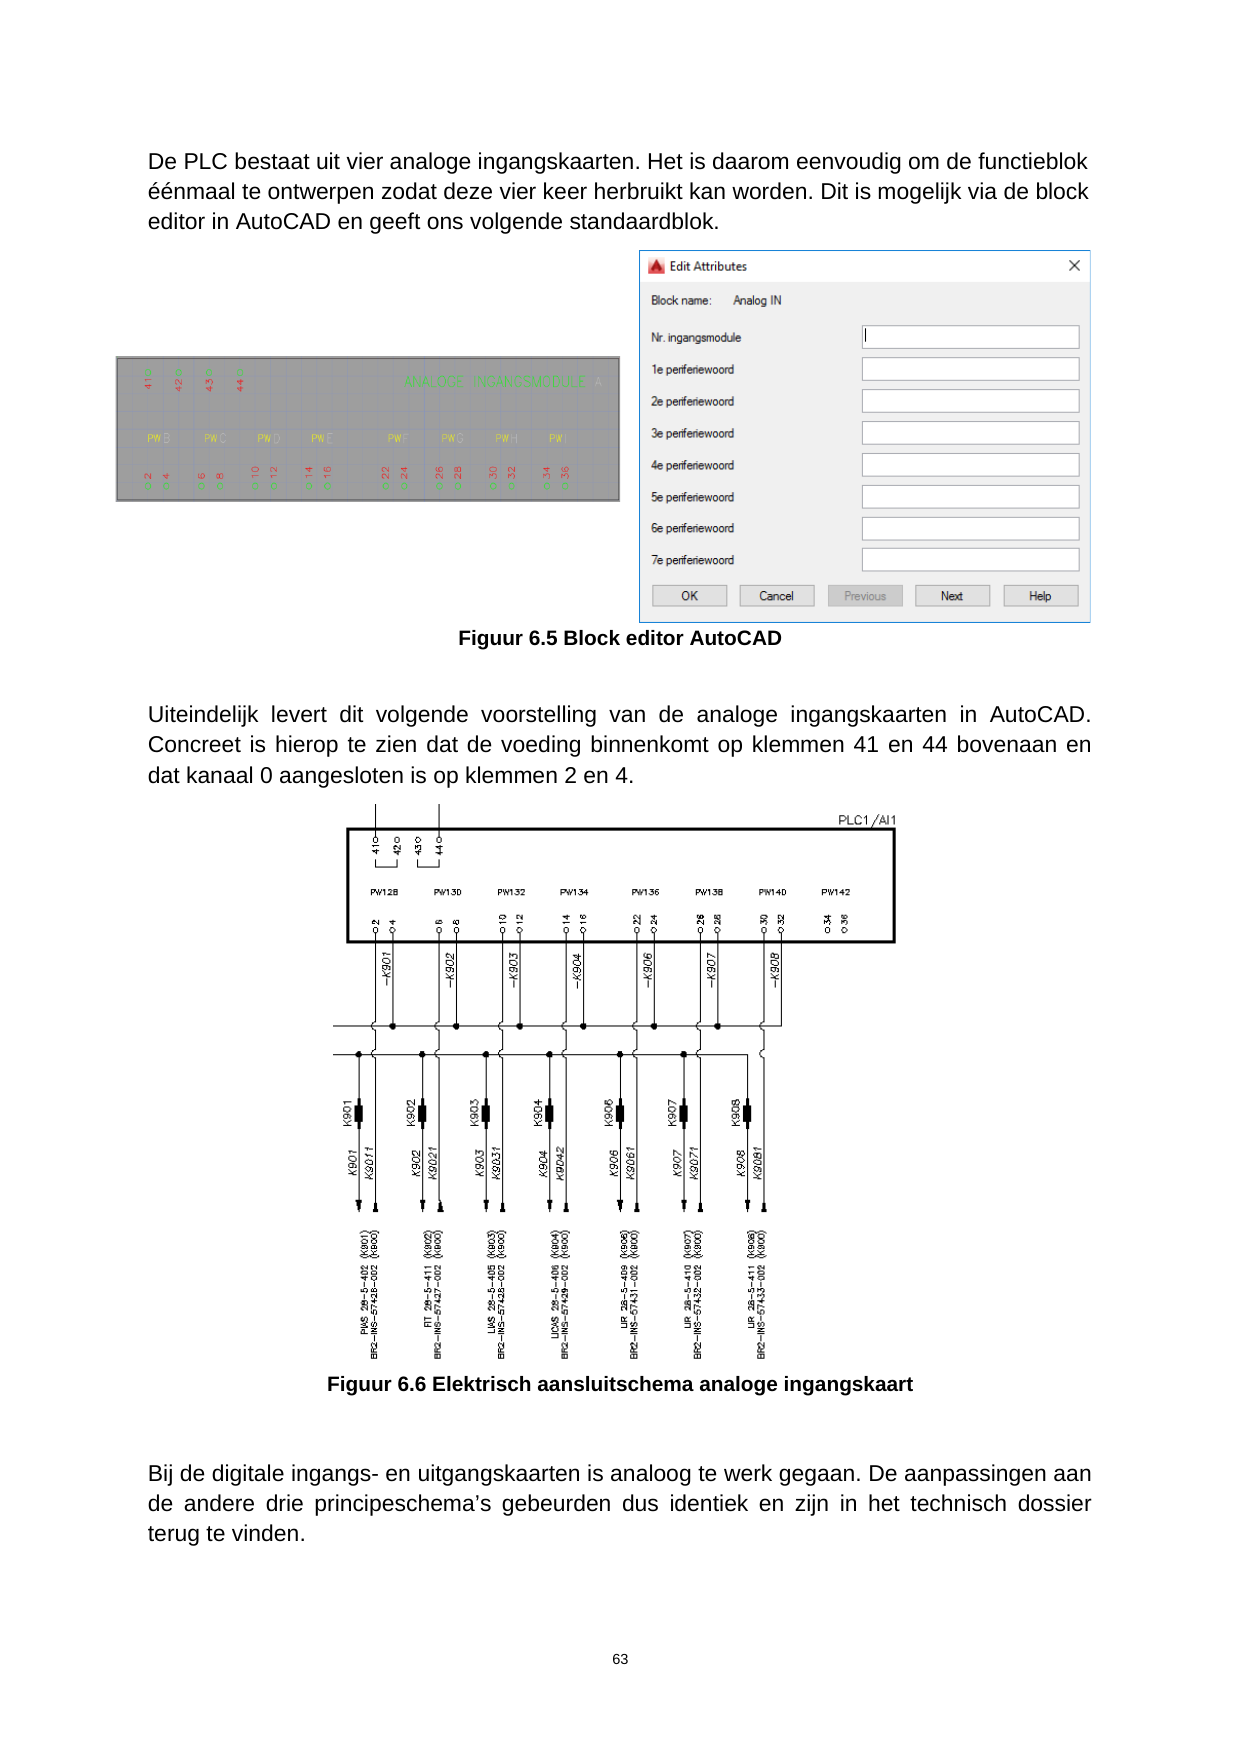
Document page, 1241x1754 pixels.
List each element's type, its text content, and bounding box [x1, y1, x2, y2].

text Figuur 6.6 Elektrisch aansluitschema analoge ingangskaart [148, 1372, 1092, 1396]
text Bij de digitale ingangs- en uitgangskaarten is analoog te werk gegaan. De aanpassingen aan de andere drie principeschema’s gebeurden dus identiek en zijn in het technisch dossier terug te vinden. [148, 1460, 1092, 1546]
text Uiteindelijk levert dit volgende voorstelling van de analoge ingangskaarten in AutoCAD. Concreet is hierop te zien dat de voeding binnenkomt op klemmen 41 en 44 bovenaan en dat kanaal 0 aangesloten is op klemmen 2 en 4. [148, 701, 1092, 788]
picture [115, 356, 621, 502]
picture [639, 250, 1091, 623]
picture [333, 804, 908, 1369]
text De PLC bestaat uit vier analoge ingangskaarten. Het is daarom eenvoudig om de functieblok éénmaal te ontwerpen zodat deze vier keer herbruikt kan worden. Dit is mogelijk via de block editor in AutoCAD en geeft ons volgende standaardblok. [148, 148, 1092, 234]
text Figuur 6.5 Block editor AutoCAD [148, 626, 1092, 650]
